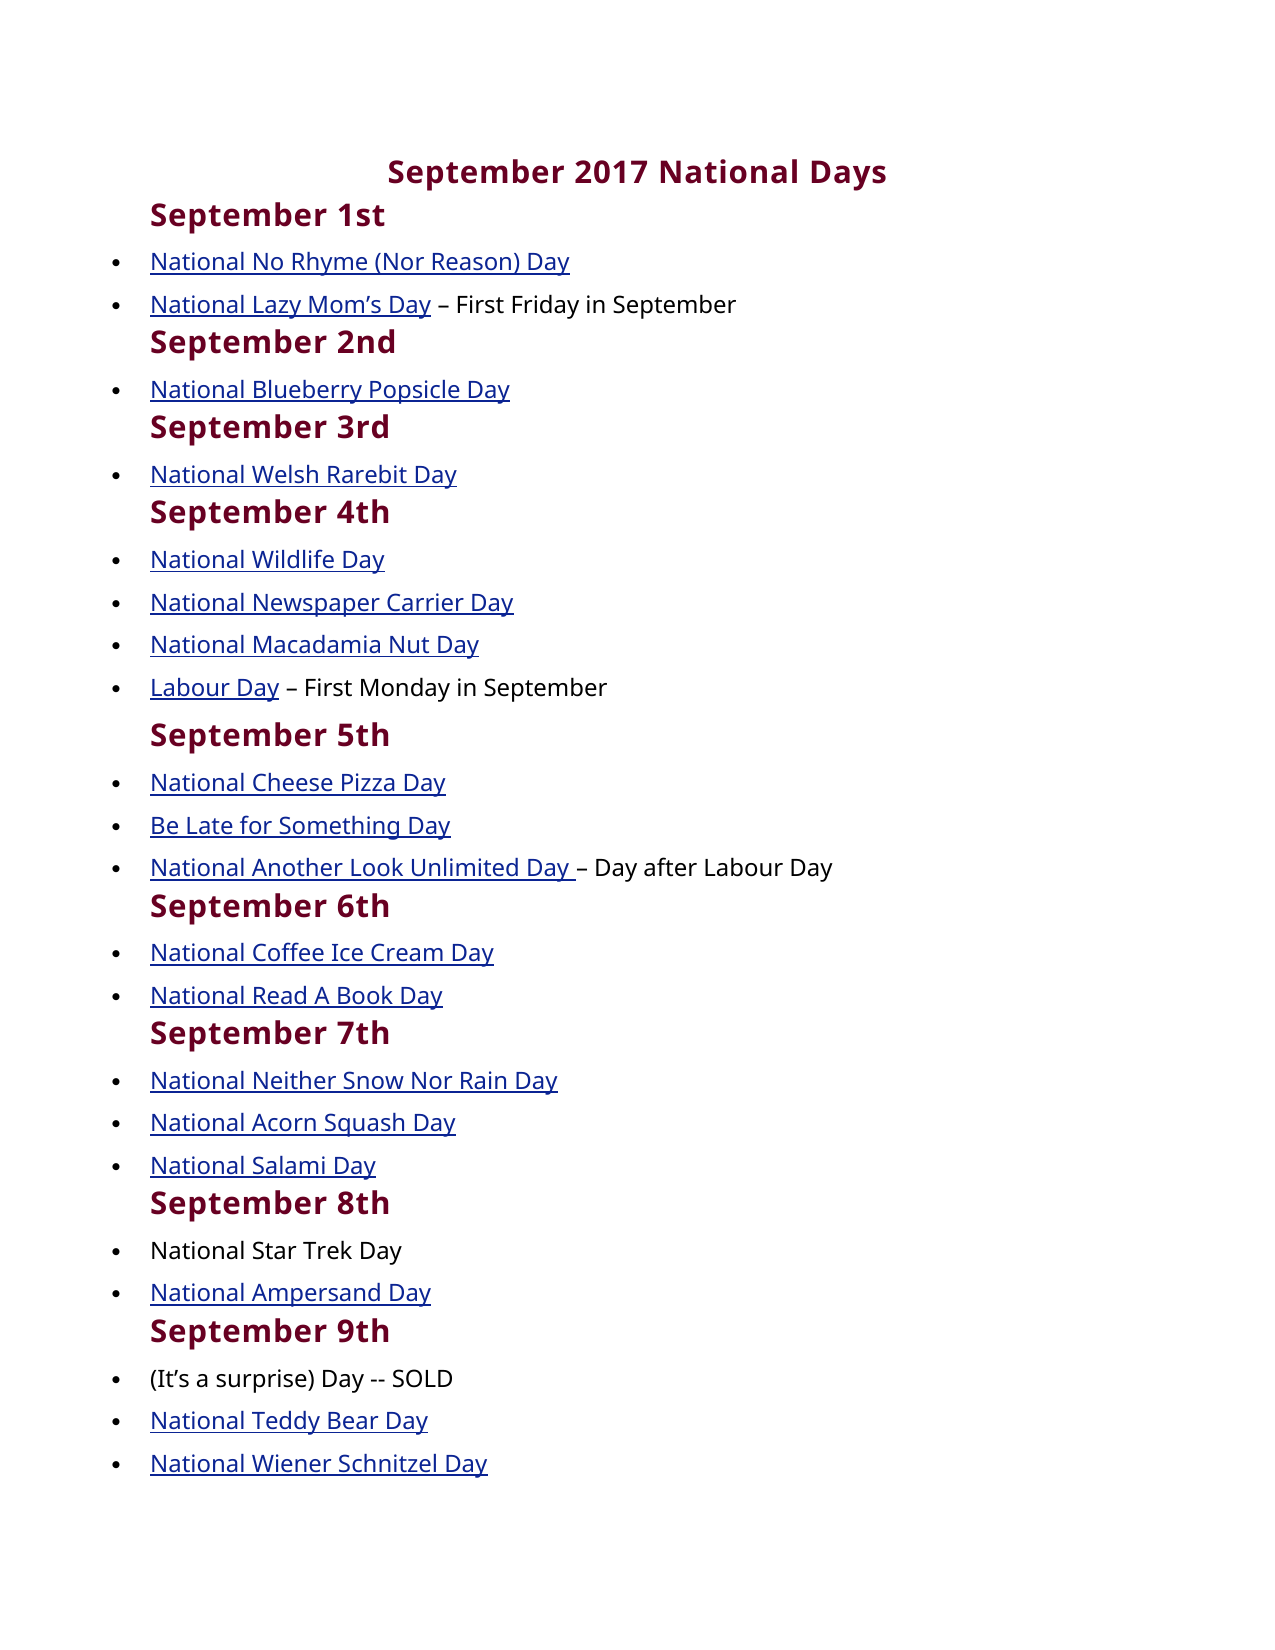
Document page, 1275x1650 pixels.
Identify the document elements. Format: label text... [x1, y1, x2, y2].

text September 5th [150, 713, 1125, 756]
list Labour Day – First Monday in September [112, 661, 1125, 703]
list National Ampersand Day [112, 1266, 1125, 1309]
list National Wiener Schnitzel Day [112, 1436, 1125, 1479]
list National Teddy Bear Day [112, 1394, 1125, 1436]
text September 9th [150, 1309, 1125, 1351]
text September 1st [150, 193, 1125, 235]
list National Coffee Ice Cream Day [112, 926, 1125, 969]
text September 2nd [150, 320, 1125, 363]
list National No Rhyme (Nor Reason) Day [112, 235, 1125, 278]
list Be Late for Something Day [112, 798, 1125, 841]
list National Macadamia Nut Day [112, 618, 1125, 661]
list National Newspaper Carrier Day [112, 576, 1125, 618]
list National Acorn Squash Day [112, 1096, 1125, 1139]
list National Wildlife Day [112, 533, 1125, 576]
list National Lazy Mom’s Day – First Friday in September [112, 278, 1125, 320]
text September 3rd [150, 405, 1125, 448]
list National Star Trek Day [112, 1224, 1125, 1266]
text September 6th [150, 883, 1125, 926]
text September 8th [150, 1181, 1125, 1224]
text September 7th [150, 1011, 1125, 1054]
list National Read A Book Day [112, 969, 1125, 1011]
list National Salami Day [112, 1139, 1125, 1181]
list National Cheese Pizza Day [112, 756, 1125, 798]
text September 2017 National Days [150, 150, 1125, 193]
list National Another Look Unlimited Day – Day after Labour Day [112, 841, 1125, 883]
list National Blueberry Popsicle Day [112, 363, 1125, 405]
list National Neither Snow Nor Rain Day [112, 1054, 1125, 1096]
text September 4th [150, 490, 1125, 533]
list National Welsh Rarebit Day [112, 448, 1125, 490]
list (It’s a surprise) Day -- SOLD [112, 1351, 1125, 1394]
